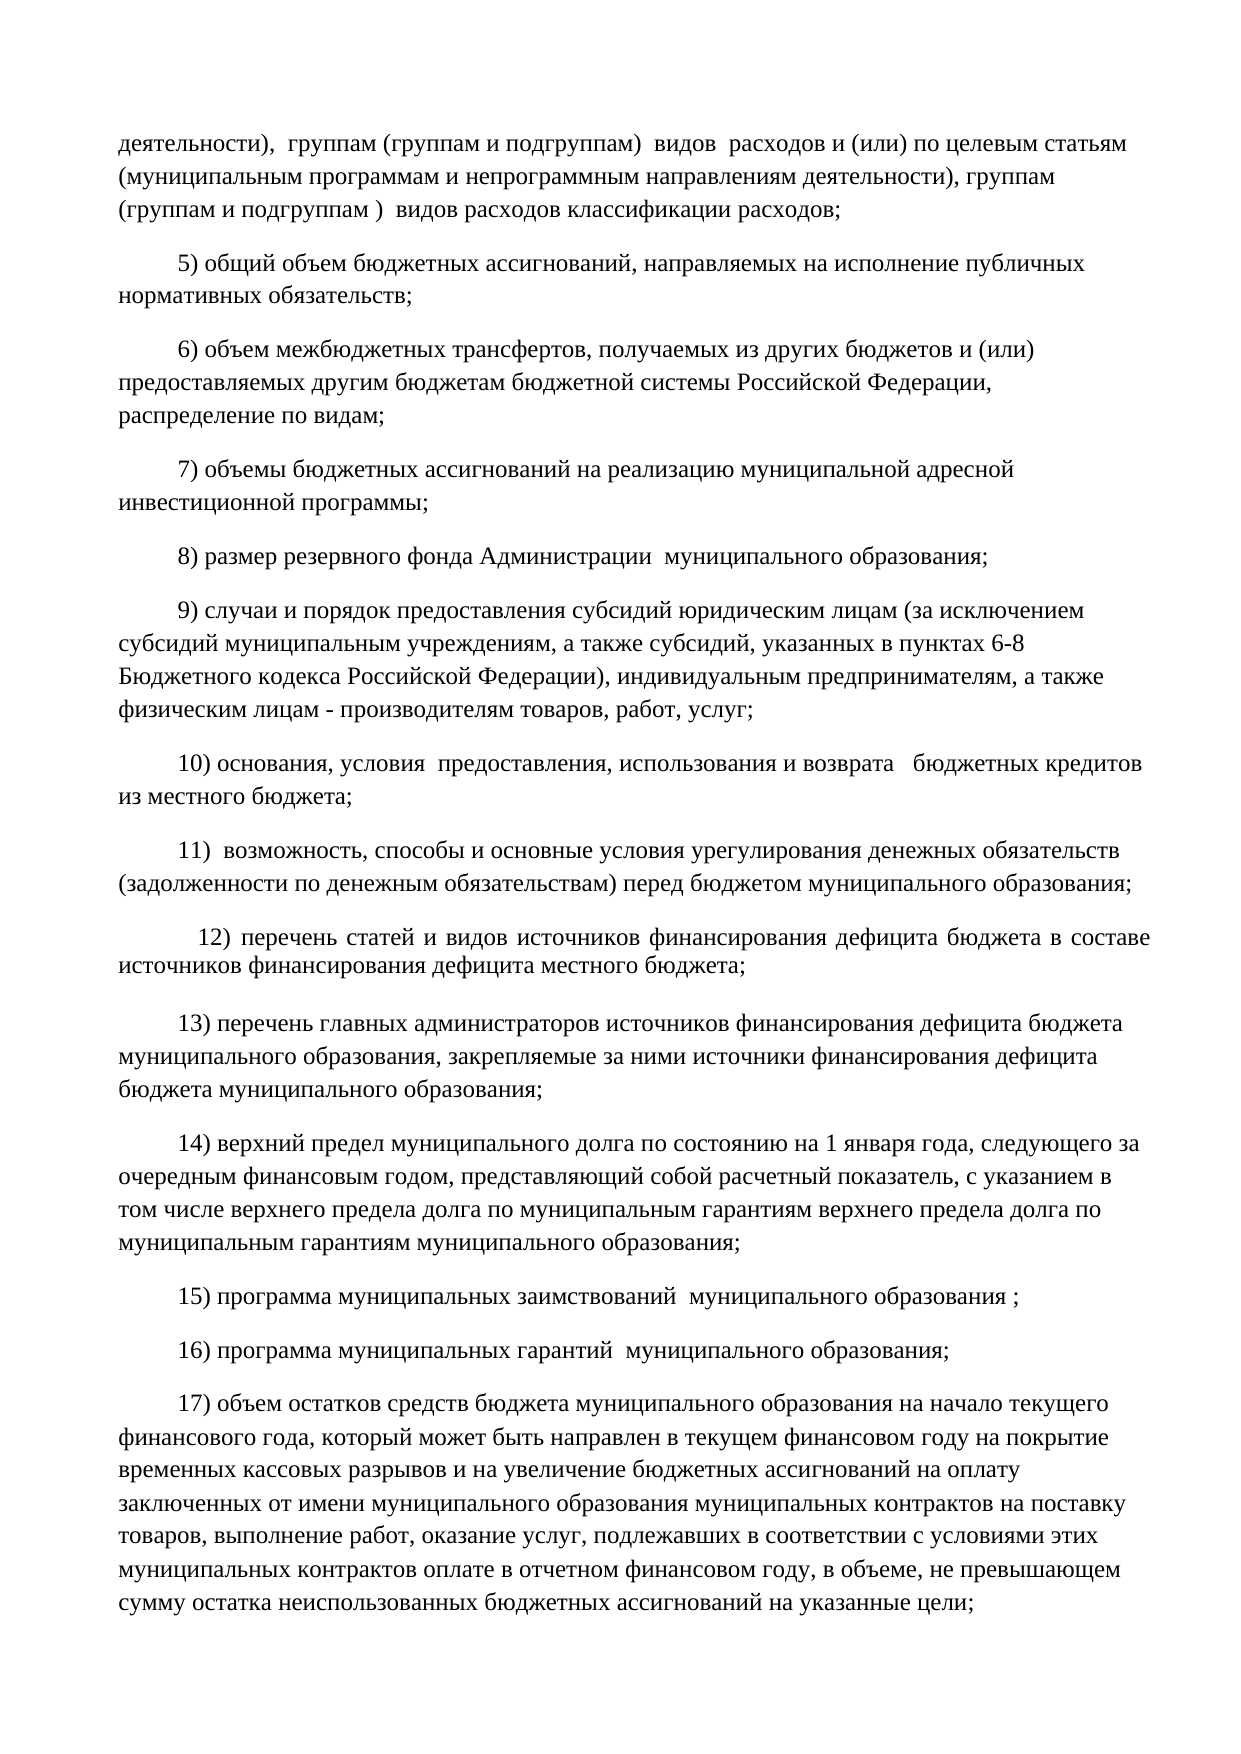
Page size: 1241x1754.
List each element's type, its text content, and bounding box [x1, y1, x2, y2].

text 7) объемы бюджетных ассигнований на реализацию муниципальной адресной инвестиционной программы; [118, 454, 1152, 516]
text 10) основания, условия предоставления, использования и возврата бюджетных кредитов из местного бюджета; [118, 748, 1152, 810]
text 11) возможность, способы и основные условия урегулирования денежных обязательств (задолженности по денежным обязательствам) перед бюджетом муниципального образования; [118, 835, 1152, 897]
text 13) перечень главных администраторов источников финансирования дефицита бюджета муниципального образования, закрепляемые за ними источники финансирования дефицита бюджета муниципального образования; [118, 1008, 1152, 1103]
text 14) верхний предел муниципального долга по состоянию на 1 января года, следующего за очередным финансовым годом, представляющий собой расчетный показатель, с указанием в том числе верхнего предела долга по муниципальным гарантиям верхнего предела долга по муниципальным гарантиям муниципального образования; [118, 1128, 1152, 1256]
text 6) объем межбюджетных трансфертов, получаемых из других бюджетов и (или) предоставляемых другим бюджетам бюджетной системы Российской Федерации, распределение по видам; [118, 334, 1152, 429]
text 16) программа муниципальных гарантий муниципального образования; [118, 1335, 1152, 1363]
text 5) общий объем бюджетных ассигнований, направляемых на исполнение публичных нормативных обязательств; [118, 248, 1152, 309]
text 9) случаи и порядок предоставления субсидий юридическим лицам (за исключением субсидий муниципальным учреждениям, а также субсидий, указанных в пунктах 6-8 Бюджетного кодекса Российской Федерации), индивидуальным предпринимателям, а также физическим лицам - производителям товаров, работ, услуг; [118, 595, 1152, 723]
text 17) объем остатков средств бюджета муниципального образования на начало текущего финансового года, который может быть направлен в текущем финансовом году на покрытие временных кассовых разрывов и на увеличение бюджетных ассигнований на оплату заключенных от имени муниципального образования муниципальных контрактов на поставку товаров, выполнение работ, оказание услуг, подлежавших в соответствии с условиями этих муниципальных контрактов оплате в отчетном финансовом году, в объеме, не превышающем сумму остатка неиспользованных бюджетных ассигнований на указанные цели; [118, 1388, 1152, 1615]
text 12) перечень статей и видов источников финансирования дефицита бюджета в составе источников финансирования дефицита местного бюджета; [118, 922, 1152, 979]
text 15) программа муниципальных заимствований муниципального образования ; [118, 1281, 1152, 1309]
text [118, 128, 1152, 222]
text 8) размер резервного фонда Администрации муниципального образования; [118, 541, 1152, 570]
